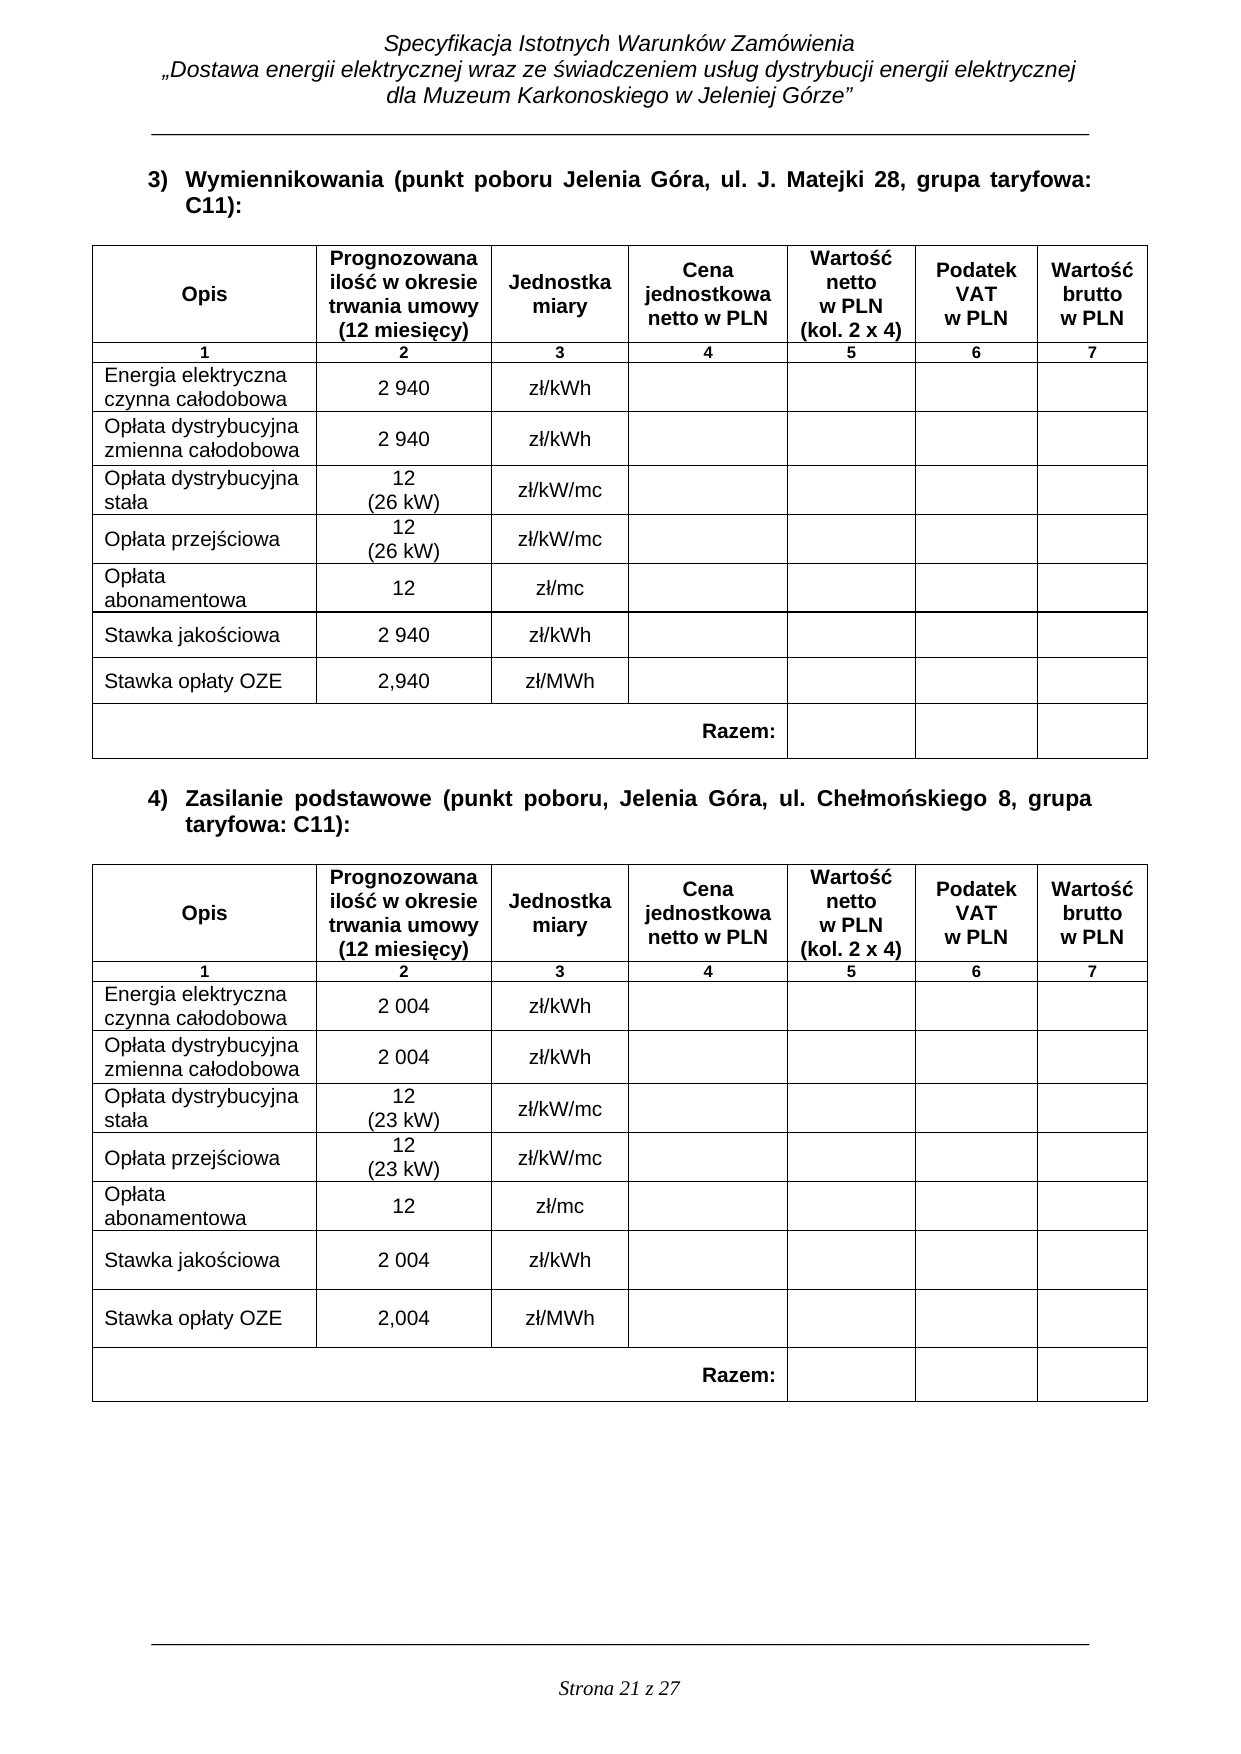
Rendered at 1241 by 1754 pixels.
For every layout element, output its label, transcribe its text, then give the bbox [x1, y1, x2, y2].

table_header Cena jednostkowa netto w PLN [629, 865, 787, 961]
table_cell Razem: [93, 1348, 787, 1401]
table_cell [916, 466, 1037, 513]
table_cell [916, 1290, 1037, 1347]
table_cell [629, 412, 787, 464]
table_cell [629, 1290, 787, 1347]
table_cell [916, 1182, 1037, 1230]
table_cell [788, 1084, 915, 1132]
table_cell [788, 466, 915, 513]
table_cell [916, 1348, 1037, 1401]
table_cell [629, 1182, 787, 1230]
table_cell [1038, 982, 1147, 1030]
table_cell 12 [317, 1182, 491, 1230]
table_cell [916, 412, 1037, 464]
table_header Wartość netto w PLN (kol. 2 x 4) [788, 865, 915, 961]
table_cell [629, 658, 787, 703]
table_cell [1038, 363, 1147, 411]
table_header Opis [93, 865, 316, 961]
table_cell [916, 1084, 1037, 1132]
table_cell [916, 515, 1037, 562]
table_cell 12 (26 kW) [317, 466, 491, 513]
table_cell [788, 1348, 915, 1401]
table_cell 2 004 [317, 1231, 491, 1288]
table_cell [788, 564, 915, 611]
table_cell 4 [629, 962, 787, 981]
table_cell [1038, 1084, 1147, 1132]
table_header Wartość brutto w PLN [1038, 865, 1147, 961]
table_cell zł/kW/mc [492, 466, 628, 513]
table_header Cena jednostkowa netto w PLN [629, 246, 787, 342]
table_cell [629, 515, 787, 562]
table_cell zł/kWh [492, 613, 628, 657]
table_cell zł/MWh [492, 658, 628, 703]
table_cell 2 [317, 343, 491, 362]
table_cell [788, 704, 915, 758]
table_cell Energia elektryczna czynna całodobowa [93, 363, 316, 411]
table_cell [788, 515, 915, 562]
table_cell [1038, 1182, 1147, 1230]
table_cell 4 [629, 343, 787, 362]
table_cell [1038, 466, 1147, 513]
table_cell [629, 1084, 787, 1132]
table_cell [788, 658, 915, 703]
table_cell 2 004 [317, 982, 491, 1030]
table_cell 5 [788, 962, 915, 981]
table_cell 6 [916, 962, 1037, 981]
table_cell [1038, 564, 1147, 611]
table_cell 3 [492, 962, 628, 981]
table_cell [629, 466, 787, 513]
table_cell Opłata przejściowa [93, 515, 316, 562]
table_cell zł/kWh [492, 363, 628, 411]
table_cell [1038, 1133, 1147, 1181]
table_cell Opłata dystrybucyjna zmienna całodobowa [93, 1031, 316, 1083]
table_cell [1038, 1348, 1147, 1401]
list Wymiennikowania (punkt poboru Jelenia Góra, ul. J. Matejki 28, grupa taryfowa: C11): [148, 166, 1092, 219]
table_cell [629, 1231, 787, 1288]
table_cell [629, 363, 787, 411]
table_header Wartość brutto w PLN [1038, 246, 1147, 342]
table_cell zł/kWh [492, 982, 628, 1030]
table_cell [1038, 613, 1147, 657]
table_cell zł/kW/mc [492, 1084, 628, 1132]
table_cell zł/kWh [492, 1231, 628, 1288]
table_cell [788, 363, 915, 411]
table_cell [788, 613, 915, 657]
table_cell zł/kW/mc [492, 1133, 628, 1181]
table_cell [916, 613, 1037, 657]
table_cell 2 940 [317, 363, 491, 411]
table_cell zł/mc [492, 1182, 628, 1230]
table_cell [1038, 1231, 1147, 1288]
table_header Podatek VAT w PLN [916, 865, 1037, 961]
table_cell 1 [93, 962, 316, 981]
table_cell Stawka opłaty OZE [93, 1290, 316, 1347]
table_cell 6 [916, 343, 1037, 362]
table_cell [629, 613, 787, 657]
table_cell 2,940 [317, 658, 491, 703]
table_header Opis [93, 246, 316, 342]
table_header Prognozowana ilość w okresie trwania umowy (12 miesięcy) [317, 246, 491, 342]
table_cell [629, 564, 787, 611]
table_cell zł/MWh [492, 1290, 628, 1347]
table_cell [916, 982, 1037, 1030]
table_cell 2 940 [317, 412, 491, 464]
table_cell [788, 1182, 915, 1230]
table_cell Energia elektryczna czynna całodobowa [93, 982, 316, 1030]
table_cell [1038, 412, 1147, 464]
table_cell [788, 1231, 915, 1288]
table_header Podatek VAT w PLN [916, 246, 1037, 342]
table_cell [788, 1290, 915, 1347]
table_cell [788, 982, 915, 1030]
table_cell Opłata dystrybucyjna stała [93, 1084, 316, 1132]
table_cell Razem: [93, 704, 787, 758]
table_cell [1038, 515, 1147, 562]
table_cell Opłata przejściowa [93, 1133, 316, 1181]
table_cell Stawka opłaty OZE [93, 658, 316, 703]
table_header Jednostka miary [492, 246, 628, 342]
table_cell 12 (26 kW) [317, 515, 491, 562]
table_cell [1038, 1290, 1147, 1347]
table_cell zł/kWh [492, 412, 628, 464]
table_cell 5 [788, 343, 915, 362]
table_header Wartość netto w PLN (kol. 2 x 4) [788, 246, 915, 342]
table_cell 12 (23 kW) [317, 1133, 491, 1181]
table_cell Stawka jakościowa [93, 613, 316, 657]
table_cell 2 [317, 962, 491, 981]
table_cell [916, 1133, 1037, 1181]
table_cell [916, 363, 1037, 411]
table_cell 3 [492, 343, 628, 362]
table_cell [788, 412, 915, 464]
table_cell [788, 1133, 915, 1181]
table_cell [1038, 1031, 1147, 1083]
table_cell 12 (23 kW) [317, 1084, 491, 1132]
table_cell [629, 982, 787, 1030]
table_cell Opłata abonamentowa [93, 1182, 316, 1230]
table_cell 2,004 [317, 1290, 491, 1347]
table_cell zł/kWh [492, 1031, 628, 1083]
table_cell Stawka jakościowa [93, 1231, 316, 1288]
table_cell Opłata abonamentowa [93, 564, 316, 611]
table_cell [1038, 704, 1147, 758]
table_cell [916, 1231, 1037, 1288]
table_cell 2 004 [317, 1031, 491, 1083]
table_cell 12 [317, 564, 491, 611]
table_cell [629, 1133, 787, 1181]
table_header Prognozowana ilość w okresie trwania umowy (12 miesięcy) [317, 865, 491, 961]
table_cell zł/kW/mc [492, 515, 628, 562]
list Zasilanie podstawowe (punkt poboru, Jelenia Góra, ul. Chełmońskiego 8, grupa taryfowa: C11): [148, 785, 1092, 838]
table_cell [629, 1031, 787, 1083]
table_cell [1038, 658, 1147, 703]
table_cell Opłata dystrybucyjna zmienna całodobowa [93, 412, 316, 464]
table_header Jednostka miary [492, 865, 628, 961]
table_cell zł/mc [492, 564, 628, 611]
table_cell 2 940 [317, 613, 491, 657]
table_cell 1 [93, 343, 316, 362]
table_cell 7 [1038, 962, 1147, 981]
table_cell [916, 704, 1037, 758]
table_cell [916, 564, 1037, 611]
table_cell [788, 1031, 915, 1083]
table_cell [916, 658, 1037, 703]
table_cell Opłata dystrybucyjna stała [93, 466, 316, 513]
table_cell 7 [1038, 343, 1147, 362]
table_cell [916, 1031, 1037, 1083]
